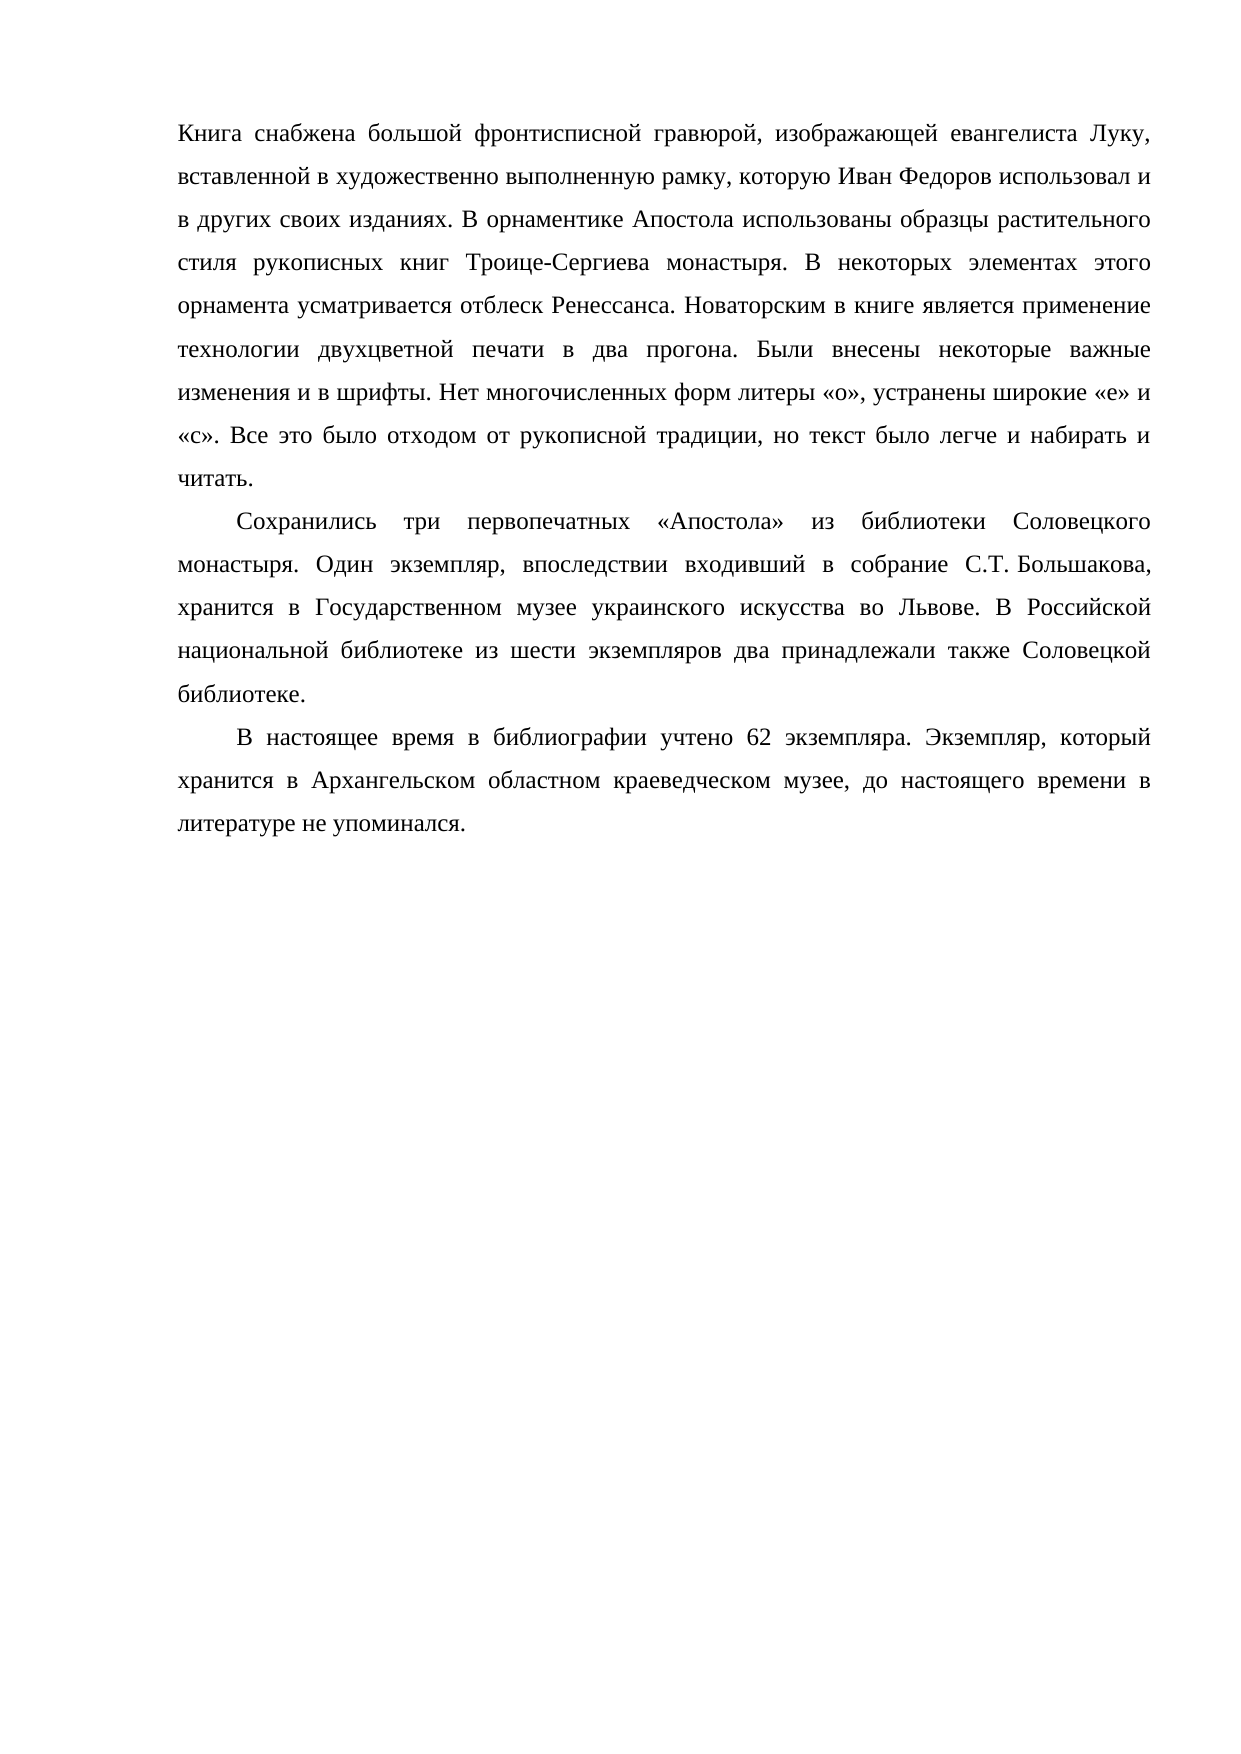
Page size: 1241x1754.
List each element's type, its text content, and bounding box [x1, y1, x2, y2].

text В настоящее время в библиографии учтено 62 экземпляра. Экземпляр, который хранится в Архангельском областном краеведческом музее, до настоящего времени в литературе не упоминался. [177, 722, 1152, 837]
text Сохранились три первопечатных «Апостола» из библиотеки Соловецкого монастыря. Один экземпляр, впоследствии входивший в собрание С.Т. Большакова, хранится в Государственном музее украинского искусства во Львове. В Российской национальной библиотеке из шести экземпляров два принадлежали также Соловецкой библиотеке. [177, 506, 1152, 707]
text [177, 118, 1152, 492]
